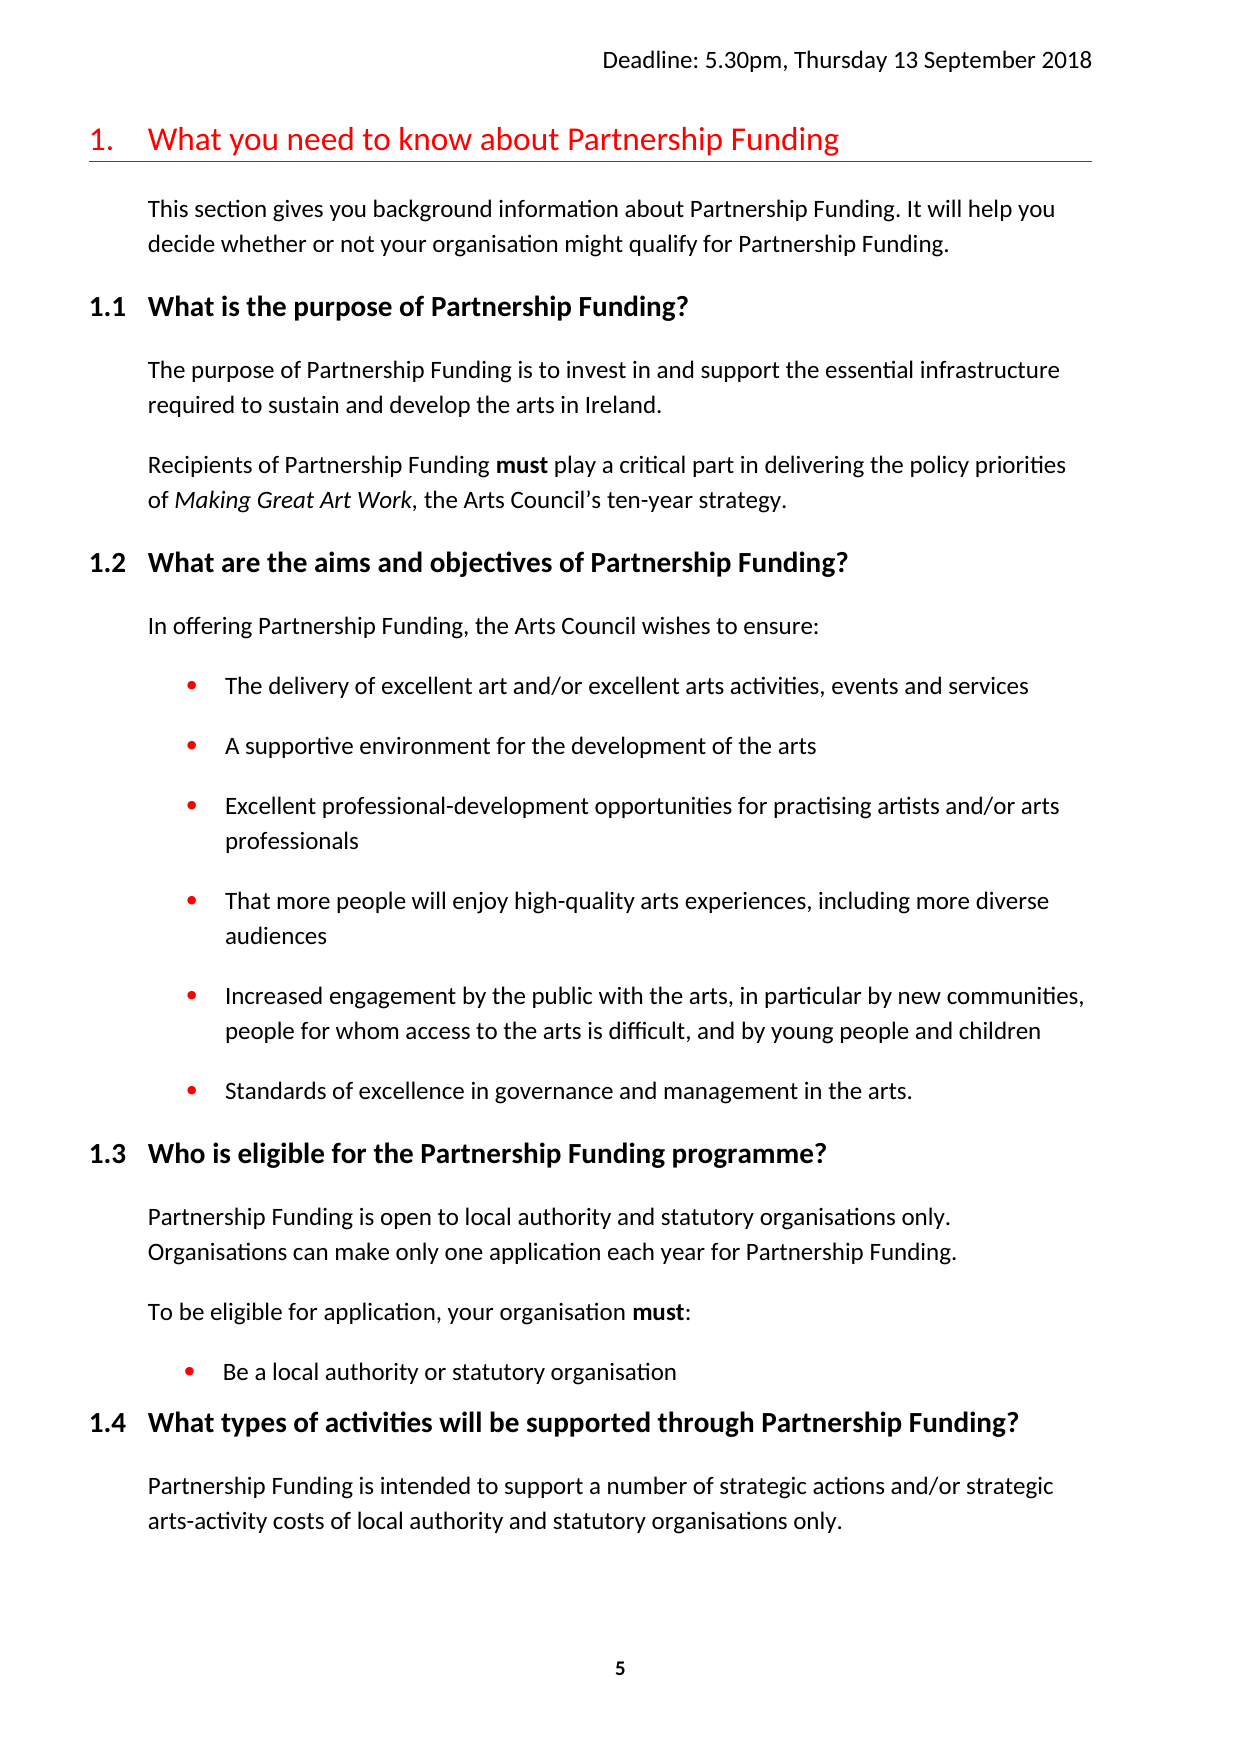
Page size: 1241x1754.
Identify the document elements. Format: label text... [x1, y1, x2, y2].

subtitle What you need to know about Partnership Funding [89, 118, 1092, 161]
subtitle What is the purpose of Partnership Funding? [89, 288, 1092, 324]
text The purpose of Partnership Funding is to invest in and support the essential infrastructure required to sustain and develop the arts in Ireland. [148, 354, 1092, 420]
text To be eligible for application, your organisation must: [148, 1296, 1092, 1327]
text This section gives you background information about Partnership Funding. It will help you decide whether or not your organisation might qualify for Partnership Funding. [148, 193, 1092, 259]
list The delivery of excellent art and/or excellent arts activities, events and services [187, 670, 1098, 701]
subtitle What types of activities will be supported through Partnership Funding? [89, 1404, 1092, 1439]
list A supportive environment for the development of the arts [187, 730, 1098, 761]
text Recipients of Partnership Funding must play a critical part in delivering the policy priorities of Making Great Art Work, the Arts Council’s ten-year strategy. [148, 449, 1092, 515]
list Excellent professional-development opportunities for practising artists and/or arts professionals [187, 790, 1098, 856]
list Standards of excellence in governance and management in the arts. [187, 1075, 1098, 1106]
text Partnership Funding is open to local authority and statutory organisations only. Organisations can make only one application each year for Partnership Funding. [148, 1201, 1092, 1267]
subtitle Who is eligible for the Partnership Funding programme? [89, 1135, 1092, 1171]
list That more people will enjoy high-quality arts experiences, including more diverse audiences [187, 885, 1098, 951]
list Increased engagement by the public with the arts, in particular by new communities, people for whom access to the arts is difficult, and by young people and children [187, 980, 1098, 1046]
text In offering Partnership Funding, the Arts Council wishes to ensure: [148, 610, 1092, 641]
subtitle What are the aims and objectives of Partnership Funding? [89, 544, 1092, 580]
text Partnership Funding is intended to support a number of strategic actions and/or strategic arts-activity costs of local authority and statutory organisations only. [148, 1470, 1092, 1535]
list Be a local authority or statutory organisation [185, 1356, 1092, 1387]
